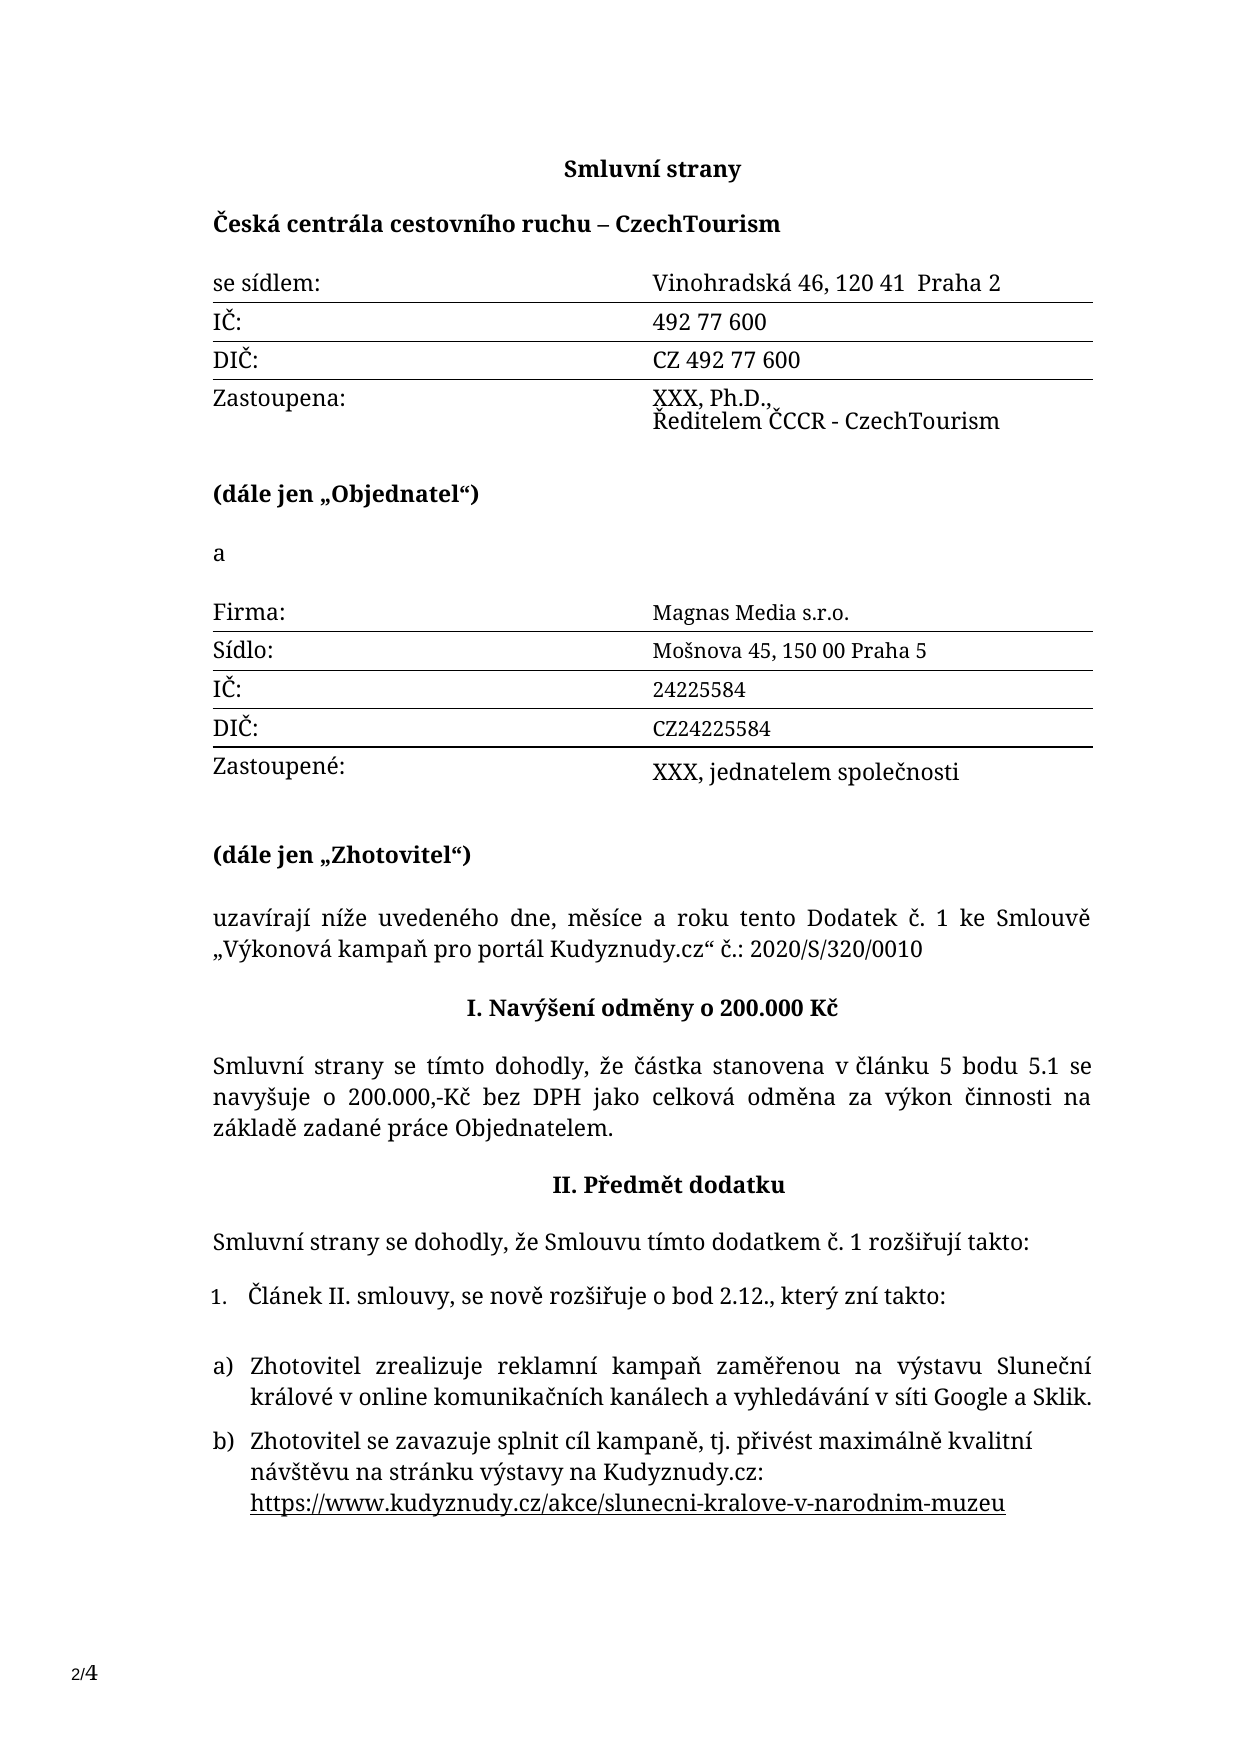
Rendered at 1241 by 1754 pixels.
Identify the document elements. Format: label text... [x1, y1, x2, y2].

subtitle Předmět dodatku [552, 1171, 1092, 1200]
list Zhotovitel se zavazuje splnit cíl kampaně, tj. přivést maximálně kvalitní návštěvu na stránku výstavy na Kudyznudy.cz: https://www.kudyznudy.cz/akce/slunecni-kralove-v-narodnim-muzeu [213, 1425, 1092, 1518]
subtitle Smluvní strany se tímto dohodly, že částka stanovena v článku 5 bodu 5.1 se navyšuje o 200.000,-Kč bez DPH jako celková odměna za výkon činnosti na základě zadané práce Objednatelem. [213, 1050, 1092, 1143]
table_cell DIČ: [213, 709, 652, 746]
table_cell Zastoupena: [213, 380, 652, 454]
list Článek II. smlouvy, se nově rozšiřuje o bod 2.12., který zní takto: [210, 1283, 1092, 1310]
table_cell 492 77 600 [653, 303, 1092, 341]
text a [213, 539, 1092, 566]
text (dále jen „Zhotovitel“) [213, 839, 1092, 871]
subtitle uzavírají níže uvedeného dne, měsíce a roku tento Dodatek č. 1 ke Smlouvě „Výkonová kampaň pro portál Kudyznudy.cz“ č.: 2020/S/320/0010 [213, 902, 1092, 964]
table_cell CZ 492 77 600 [653, 342, 1092, 379]
table_cell IČ: [213, 303, 652, 341]
table_cell IČ: [213, 671, 652, 708]
table_cell Mošnova 45, 150 00 Praha 5 [653, 632, 1092, 669]
text (dále jen „Objednatel“) [213, 481, 1092, 508]
subtitle Česká centrála cestovního ruchu – CzechTourism [213, 210, 1092, 237]
table_header se sídlem: [213, 265, 652, 302]
table_header Firma: [213, 594, 652, 631]
table_header Magnas Media s.r.o. [653, 594, 1092, 631]
table_cell XXX, Ph.D., Ředitelem ČCCR - CzechTourism [653, 380, 1092, 454]
subtitle Navýšení odměny o 200.000 Kč [213, 991, 1092, 1023]
table_cell XXX, jednatelem společnosti [653, 748, 1092, 812]
subtitle Smluvní strany se dohodly, že Smlouvu tímto dodatkem č. 1 rozšiřují takto: [213, 1227, 1092, 1256]
table_cell 24225584 [653, 671, 1092, 708]
table_header Vinohradská 46, 120 41 Praha 2 [653, 265, 1092, 302]
subtitle Smluvní strany [213, 154, 1092, 183]
table_cell DIČ: [213, 342, 652, 379]
table_cell CZ24225584 [653, 709, 1092, 746]
table_cell Sídlo: [213, 632, 652, 669]
list Zhotovitel zrealizuje reklamní kampaň zaměřenou na výstavu Sluneční králové v online komunikačních kanálech a vyhledávání v síti Google a Sklik. [213, 1350, 1092, 1412]
table_cell Zastoupené: [213, 748, 652, 812]
